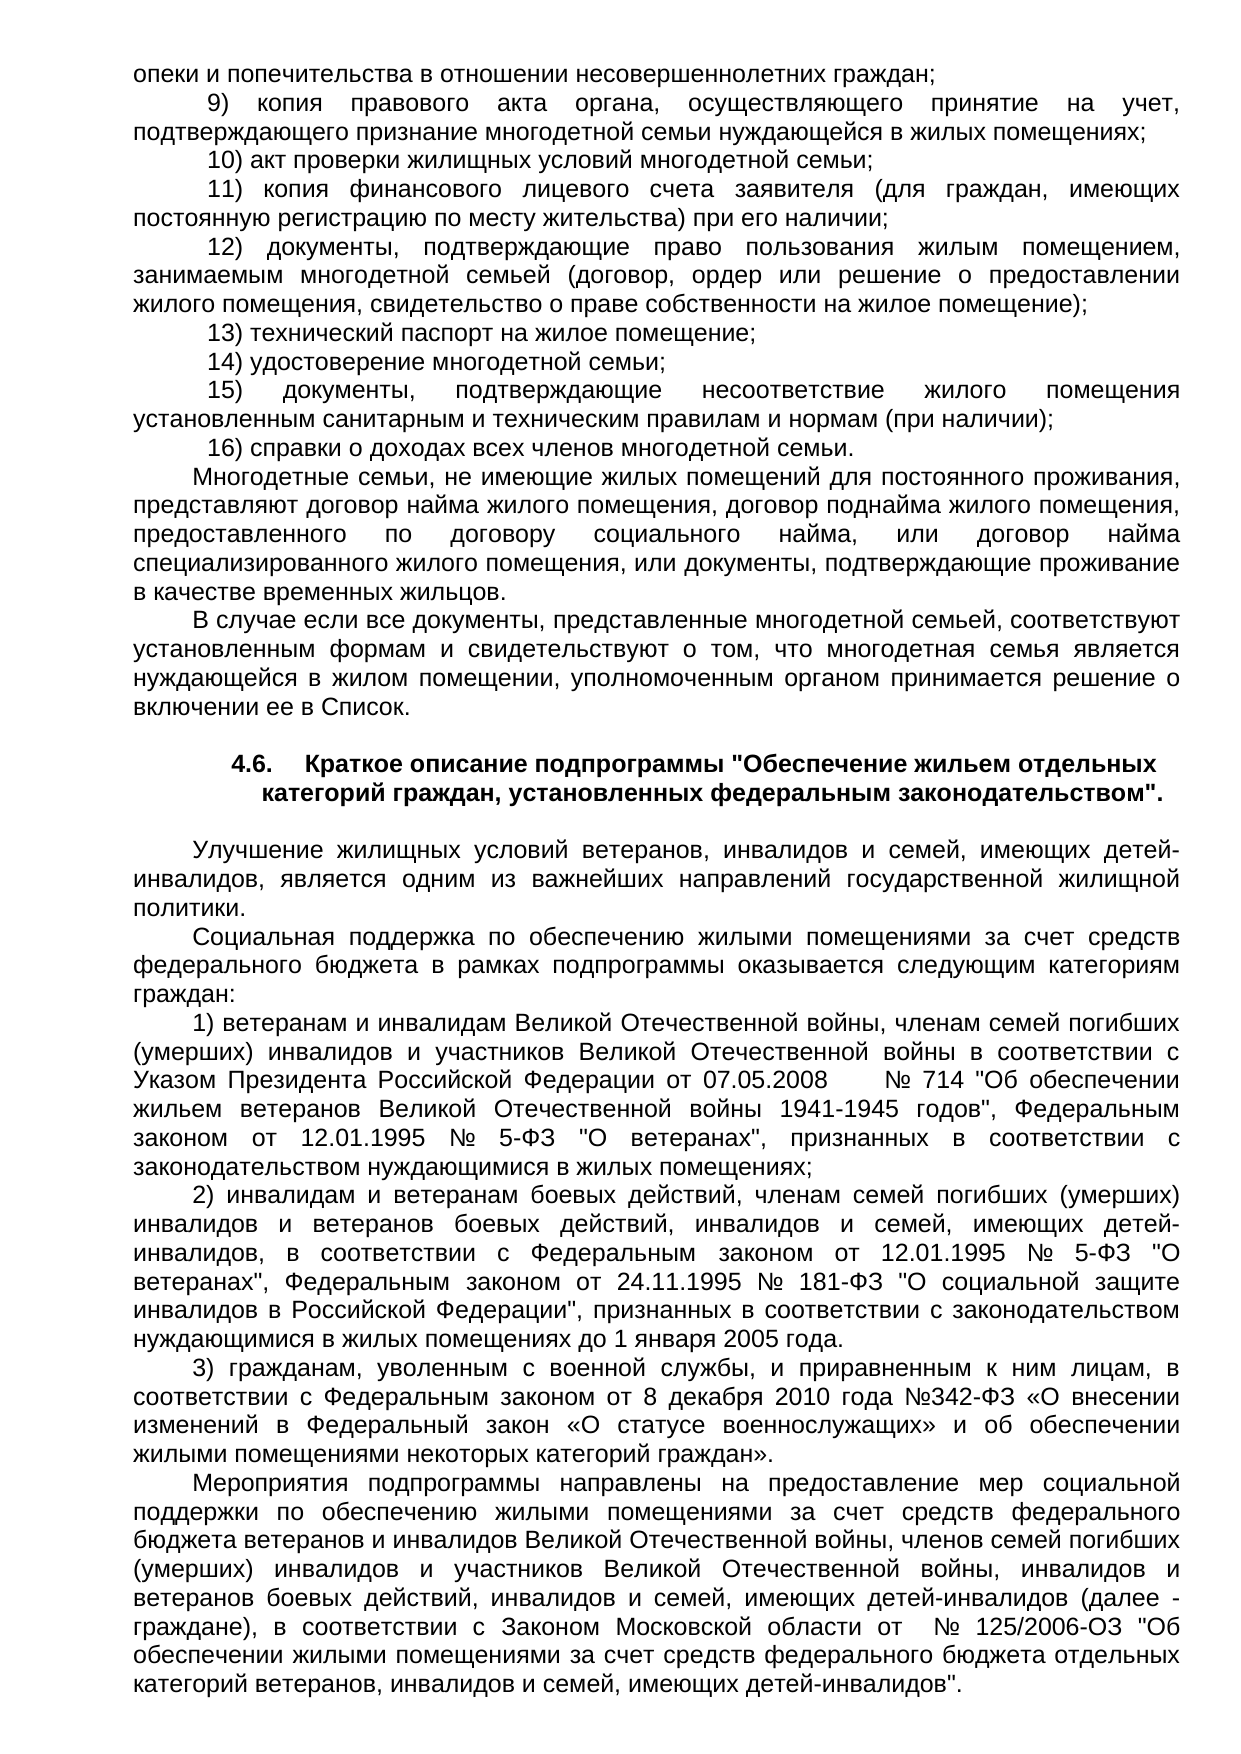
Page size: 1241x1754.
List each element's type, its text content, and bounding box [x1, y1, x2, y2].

text 1) ветеранам и инвалидам Великой Отечественной войны, членам семей погибших (умерших) инвалидов и участников Великой Отечественной войны в соответствии с Указом Президента Российской Федерации от 07.05.2008 № 714 "Об обеспечении жильем ветеранов Великой Отечественной войны 1941-1945 годов", Федеральным законом от 12.01.1995 № 5-ФЗ "О ветеранах", признанных в соответствии с законодательством нуждающимися в жилых помещениях; [133, 1008, 1181, 1180]
text В случае если все документы, представленные многодетной семьей, соответствуют установленным формам и свидетельствуют о том, что многодетная семья является нуждающейся в жилом помещении, уполномоченным органом принимается решение о включении ее в Список. [133, 605, 1181, 720]
text Мероприятия подпрограммы направлены на предоставление мер социальной поддержки по обеспечению жилыми помещениями за счет средств федерального бюджета ветеранов и инвалидов Великой Отечественной войны, членов семей погибших (умерших) инвалидов и участников Великой Отечественной войны, инвалидов и ветеранов боевых действий, инвалидов и семей, имеющих детей-инвалидов (далее - граждане), в соответствии с Законом Московской области от № 125/2006-ОЗ "Об обеспечении жилыми помещениями за счет средств федерального бюджета отдельных категорий ветеранов, инвалидов и семей, имеющих детей-инвалидов". [133, 1468, 1181, 1698]
text 10) акт проверки жилищных условий многодетной семьи; [133, 145, 1181, 174]
text 2) инвалидам и ветеранам боевых действий, членам семей погибших (умерших) инвалидов и ветеранов боевых действий, инвалидов и семей, имеющих детей-инвалидов, в соответствии с Федеральным законом от 12.01.1995 № 5-ФЗ "О ветеранах", Федеральным законом от 24.11.1995 № 181-ФЗ "О социальной защите инвалидов в Российской Федерации", признанных в соответствии с законодательством нуждающимися в жилых помещениях до 1 января 2005 года. [133, 1180, 1181, 1353]
text 14) удостоверение многодетной семьи; [133, 347, 1181, 375]
text 11) копия финансового лицевого счета заявителя (для граждан, имеющих постоянную регистрацию по месту жительства) при его наличии; [133, 174, 1181, 232]
text 12) документы, подтверждающие право пользования жилым помещением, занимаемым многодетной семьей (договор, ордер или решение о предоставлении жилого помещения, свидетельство о праве собственности на жилое помещение); [133, 232, 1181, 318]
list Краткое описание подпрограммы "Обеспечение жильем отдельных категорий граждан, установленных федеральным законодательством". [207, 749, 1181, 807]
text Многодетные семьи, не имеющие жилых помещений для постоянного проживания, представляют договор найма жилого помещения, договор поднайма жилого помещения, предоставленного по договору социального найма, или договор найма специализированного жилого помещения, или документы, подтверждающие проживание в качестве временных жильцов. [133, 462, 1181, 605]
text 9) копия правового акта органа, осуществляющего принятие на учет, подтверждающего признание многодетной семьи нуждающейся в жилых помещениях; [133, 88, 1181, 145]
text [133, 59, 1181, 88]
text 15) документы, подтверждающие несоответствие жилого помещения установленным санитарным и техническим правилам и нормам (при наличии); [133, 375, 1181, 433]
text 13) технический паспорт на жилое помещение; [133, 318, 1181, 347]
text 3) гражданам, уволенным с военной службы, и приравненным к ним лицам, в соответствии с Федеральным законом от 8 декабря 2010 года №342-ФЗ «О внесении изменений в Федеральный закон «О статусе военнослужащих» и об обеспечении жилыми помещениями некоторых категорий граждан». [133, 1353, 1181, 1468]
text Социальная поддержка по обеспечению жилыми помещениями за счет средств федерального бюджета в рамках подпрограммы оказывается следующим категориям граждан: [133, 922, 1181, 1008]
text Улучшение жилищных условий ветеранов, инвалидов и семей, имеющих детей-инвалидов, является одним из важнейших направлений государственной жилищной политики. [133, 835, 1181, 922]
text 16) справки о доходах всех членов многодетной семьи. [133, 433, 1181, 462]
